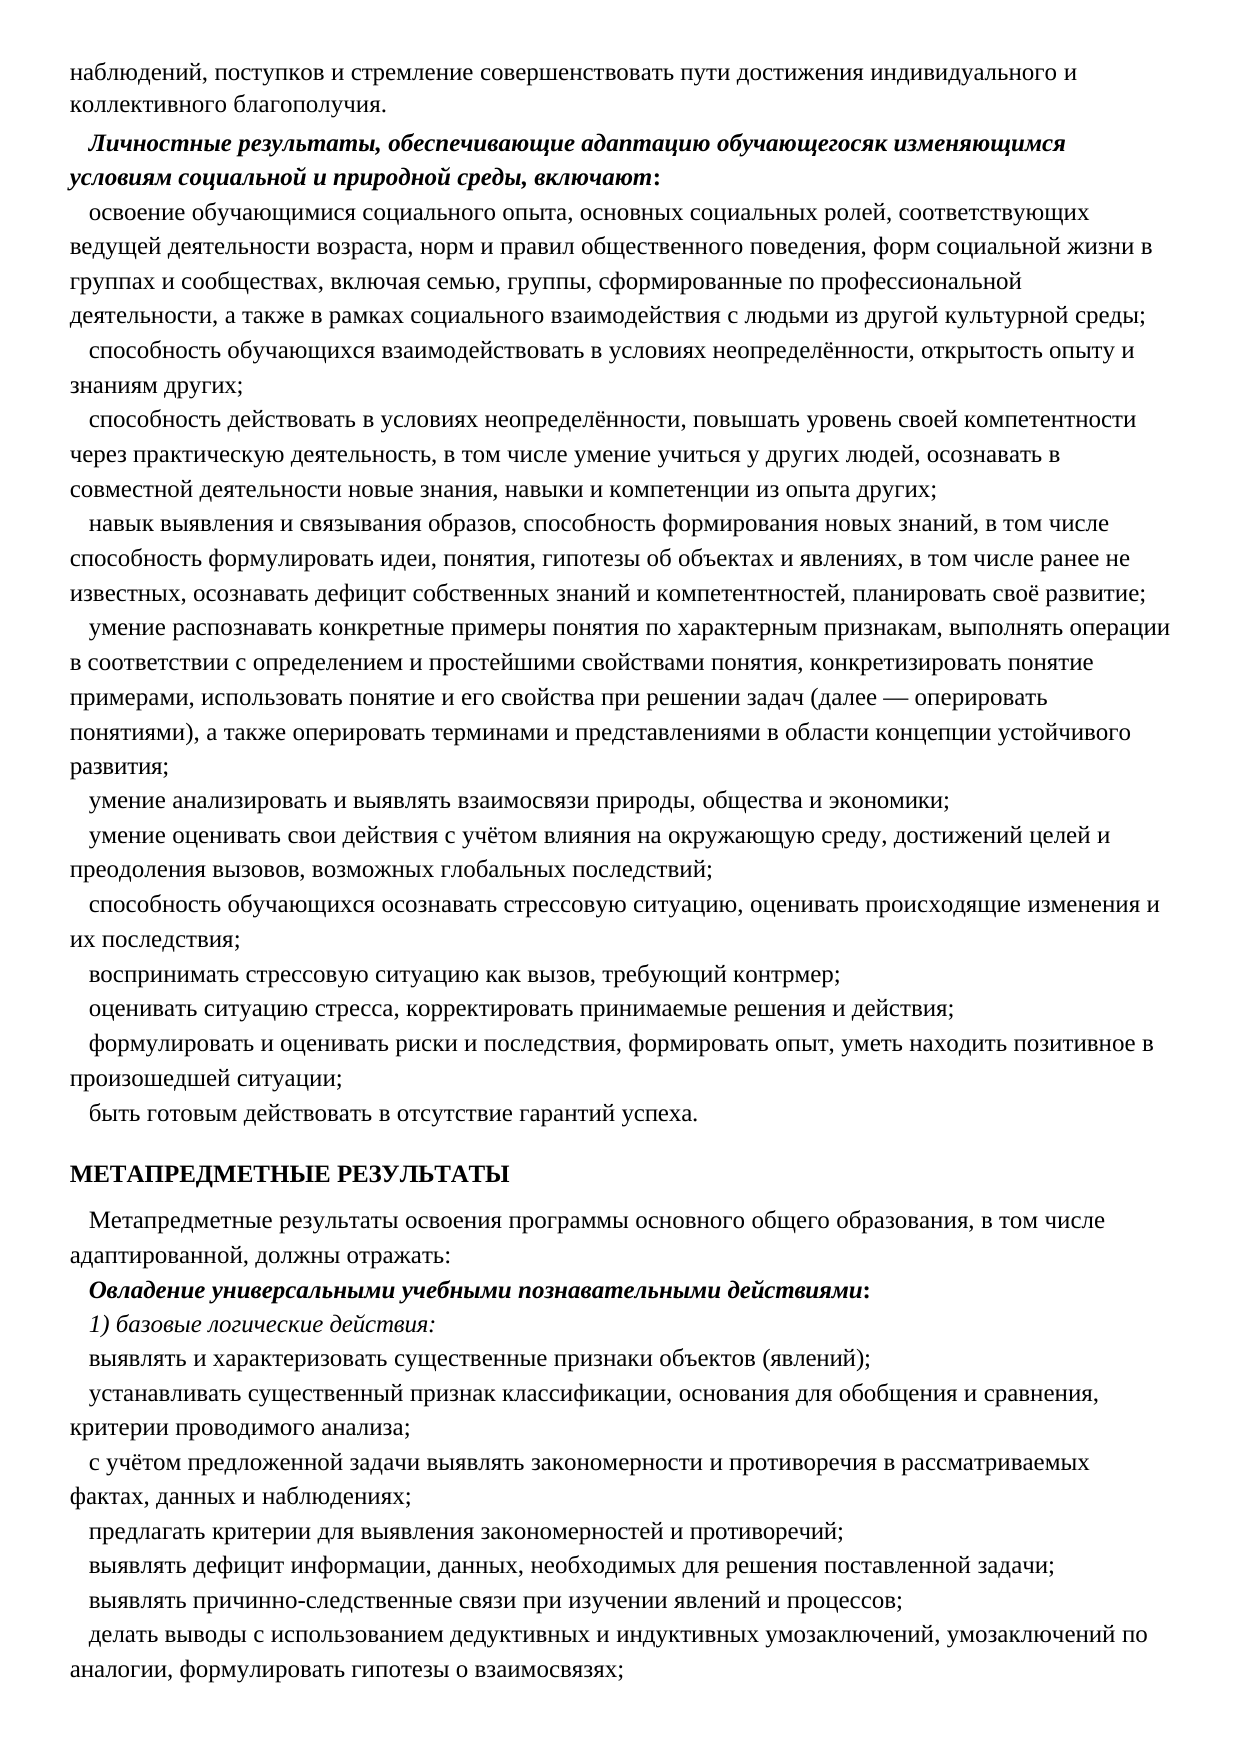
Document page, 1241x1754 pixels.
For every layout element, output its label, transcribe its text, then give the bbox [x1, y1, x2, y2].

text знаниям других; [69, 370, 1234, 398]
text способность обучающихся осознавать стрессовую ситуацию, оценивать происходящие изменения и их последствия; [69, 889, 1165, 952]
subtitle МЕТАПРЕДМЕТНЫЕ РЕЗУЛЬТАТЫ [69, 1159, 1234, 1188]
text предлагать критерии для выявления закономерностей и противоречий; [88, 1516, 1234, 1544]
text понятиями), а также оперировать терминами и представлениями в области концепции устойчивого развития; [69, 717, 1150, 780]
text умение анализировать и выявлять взаимосвязи природы, общества и экономики; [88, 786, 1234, 814]
text с учётом предложенной задачи выявлять закономерности и противоречия в рассматриваемых фактах, данных и наблюдениях; [69, 1447, 1150, 1510]
text устанавливать существенный признак классификации, основания для обобщения и сравнения, критерии проводимого анализа; [69, 1378, 1150, 1441]
text наблюдений, поступков и стремление совершенствовать пути достижения индивидуального и коллективного благополучия. [69, 57, 1086, 118]
subtitle Личностные результаты, обеспечивающие адаптацию обучающегосяк изменяющимся условиям социальной и природной среды, включают: [69, 128, 1086, 191]
text формулировать и оценивать риски и последствия, формировать опыт, уметь находить позитивное в произошедшей ситуации; [69, 1028, 1234, 1091]
text умение распознавать конкретные примеры понятия по характерным признакам, выполнять операции в соответствии с определением и простейшими свойствами понятия, конкретизировать понятие примерами, использовать понятие и его свойства при решении задач (далее — оперировать [69, 612, 1174, 711]
text умение оценивать свои действия с учётом влияния на окружающую среду, достижений целей и преодоления вызовов, возможных глобальных последствий; [69, 820, 1234, 883]
text деятельности, а также в рамках социального взаимодействия с людьми из другой культурной среды; способность обучающихся взаимодействовать в условиях неопределённости, открытость опыту и [69, 301, 1234, 364]
text делать выводы с использованием дедуктивных и индуктивных умозаключений, умозаключений по аналогии, формулировать гипотезы о взаимосвязях; [69, 1619, 1234, 1682]
text выявлять и характеризовать существенные признаки объектов (явлений); [88, 1343, 1234, 1372]
subtitle Овладение универсальными учебными познавательными действиями: [88, 1275, 1234, 1303]
text освоение обучающимися социального опыта, основных социальных ролей, соответствующих ведущей деятельности возраста, норм и правил общественного поведения, форм социальной жизни в группах и сообществах, включая семью, группы, сформированные по профессиональной [69, 197, 1165, 295]
text 1) базовые логические действия: [88, 1309, 1234, 1338]
text навык выявления и связывания образов, способность формирования новых знаний, в том числе способность формулировать идеи, понятия, гипотезы об объектах и явлениях, в том числе ранее не известных, осознавать дефицит собственных знаний и компетентностей, планировать своё развитие; [69, 508, 1234, 607]
text Метапредметные результаты освоения программы основного общего образования, в том числе адаптированной, должны отражать: [69, 1205, 1234, 1268]
text быть готовым действовать в отсутствие гарантий успеха. [88, 1098, 1234, 1126]
text способность действовать в условиях неопределённости, повышать уровень своей компетентности через практическую деятельность, в том числе умение учиться у других людей, осознавать в совместной деятельности новые знания, навыки и компетенции из опыта других; [69, 404, 1150, 502]
text выявлять дефицит информации, данных, необходимых для решения поставленной задачи; выявлять причинно-следственные связи при изучении явлений и процессов; [88, 1550, 1086, 1613]
text воспринимать стрессовую ситуацию как вызов, требующий контрмер; оценивать ситуацию стресса, корректировать принимаемые решения и действия; [88, 959, 955, 1022]
